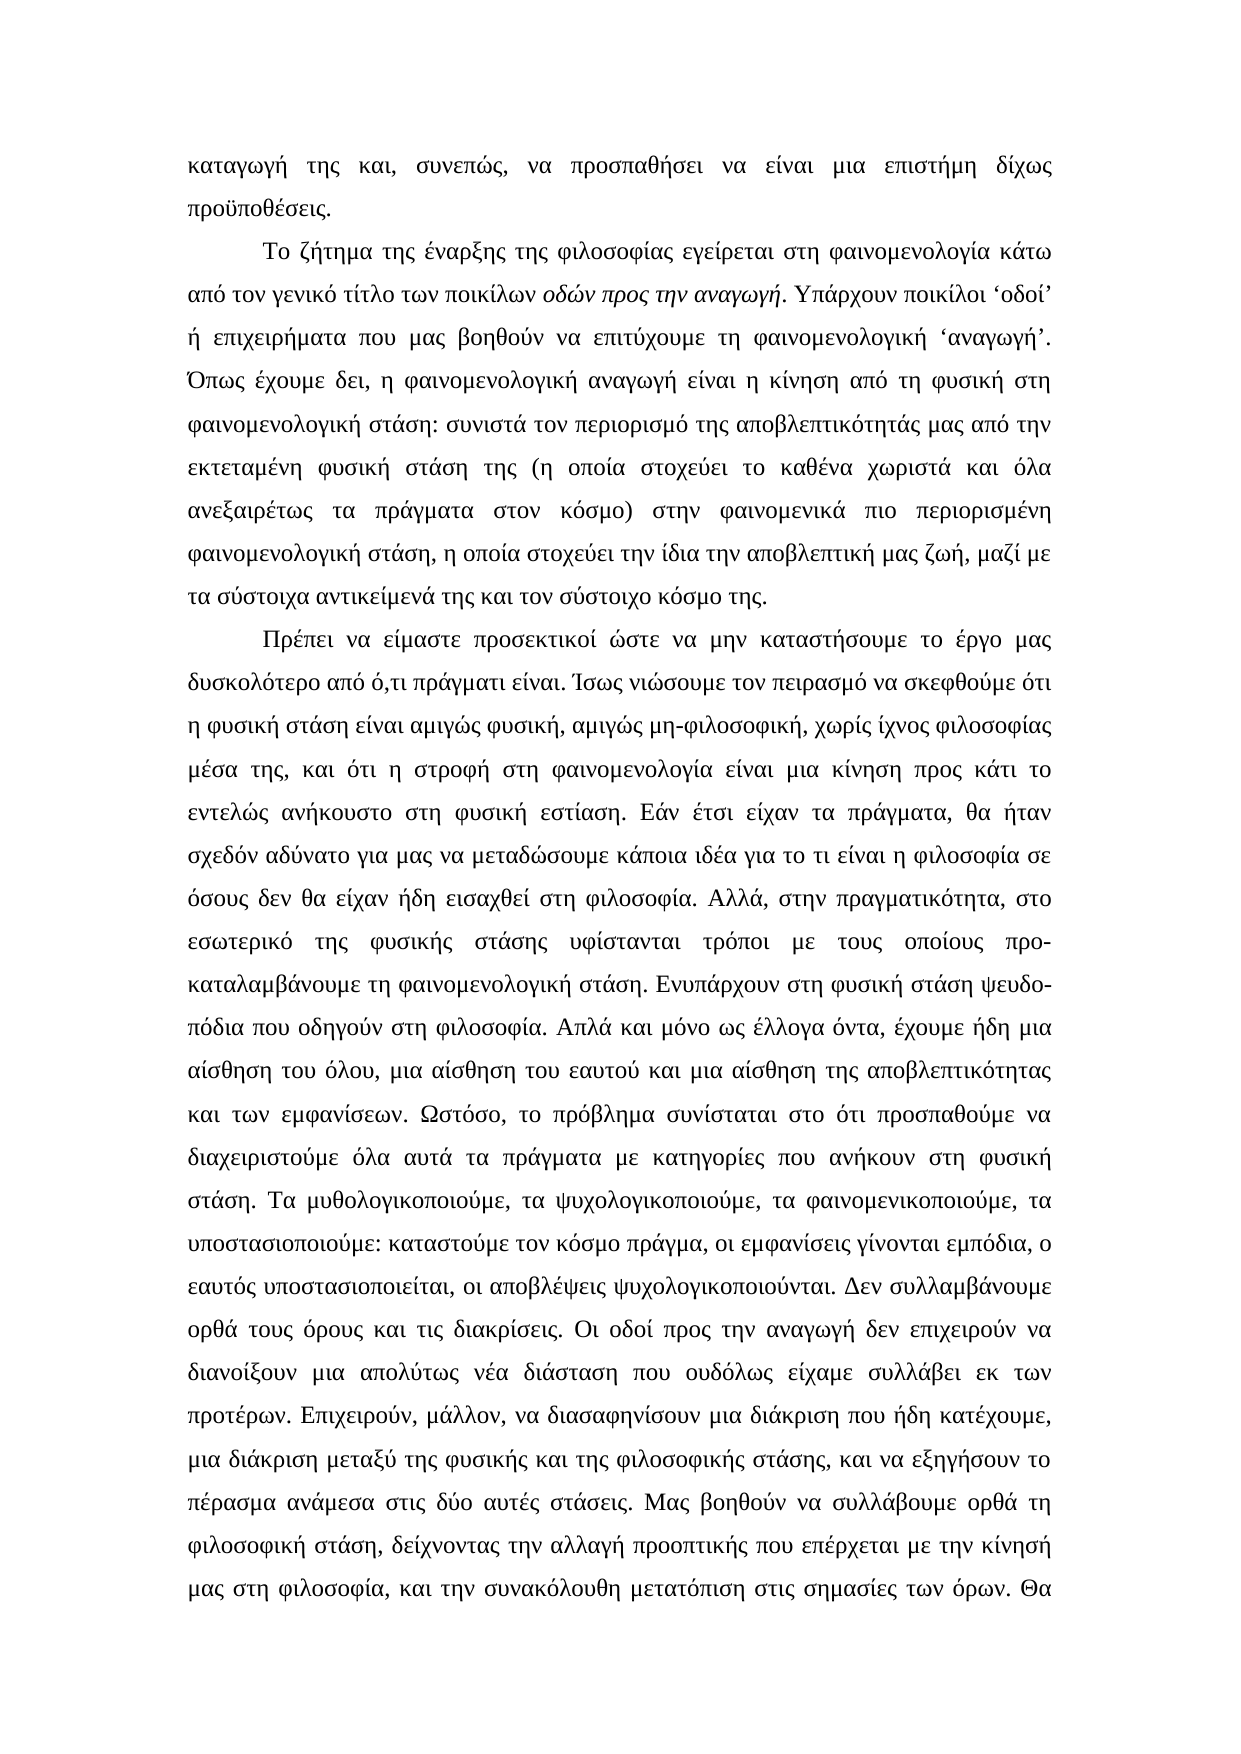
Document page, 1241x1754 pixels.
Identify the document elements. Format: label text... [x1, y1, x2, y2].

text Το ζήτημα της έναρξης της φιλοσοφίας εγείρεται στη φαινομενολογία κάτω από τον γενικό τίτλο των ποικίλων οδών προς την αναγωγή. Υπάρχουν ποικίλοι ‘οδοί’ ή επιχειρήματα που μας βοηθούν να επιτύχουμε τη φαινομενολογική ‘αναγωγή’. Όπως έχουμε δει, η φαινομενολογική αναγωγή είναι η κίνηση από τη φυσική στη φαινομενολογική στάση: συνιστά τον περιορισμό της αποβλεπτικότητάς μας από την εκτεταμένη φυσική στάση της (η οποία στοχεύει το καθένα χωριστά και όλα ανεξαιρέτως τα πράγματα στον κόσμο) στην φαινομενικά πιο περιορισμένη φαινομενολογική στάση, η οποία στοχεύει την ίδια την αποβλεπτική μας ζωή, μαζί με τα σύστοιχα αντικείμενά της και τον σύστοιχο κόσμο της. [187, 236, 1053, 610]
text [187, 624, 1053, 1602]
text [187, 150, 1053, 222]
